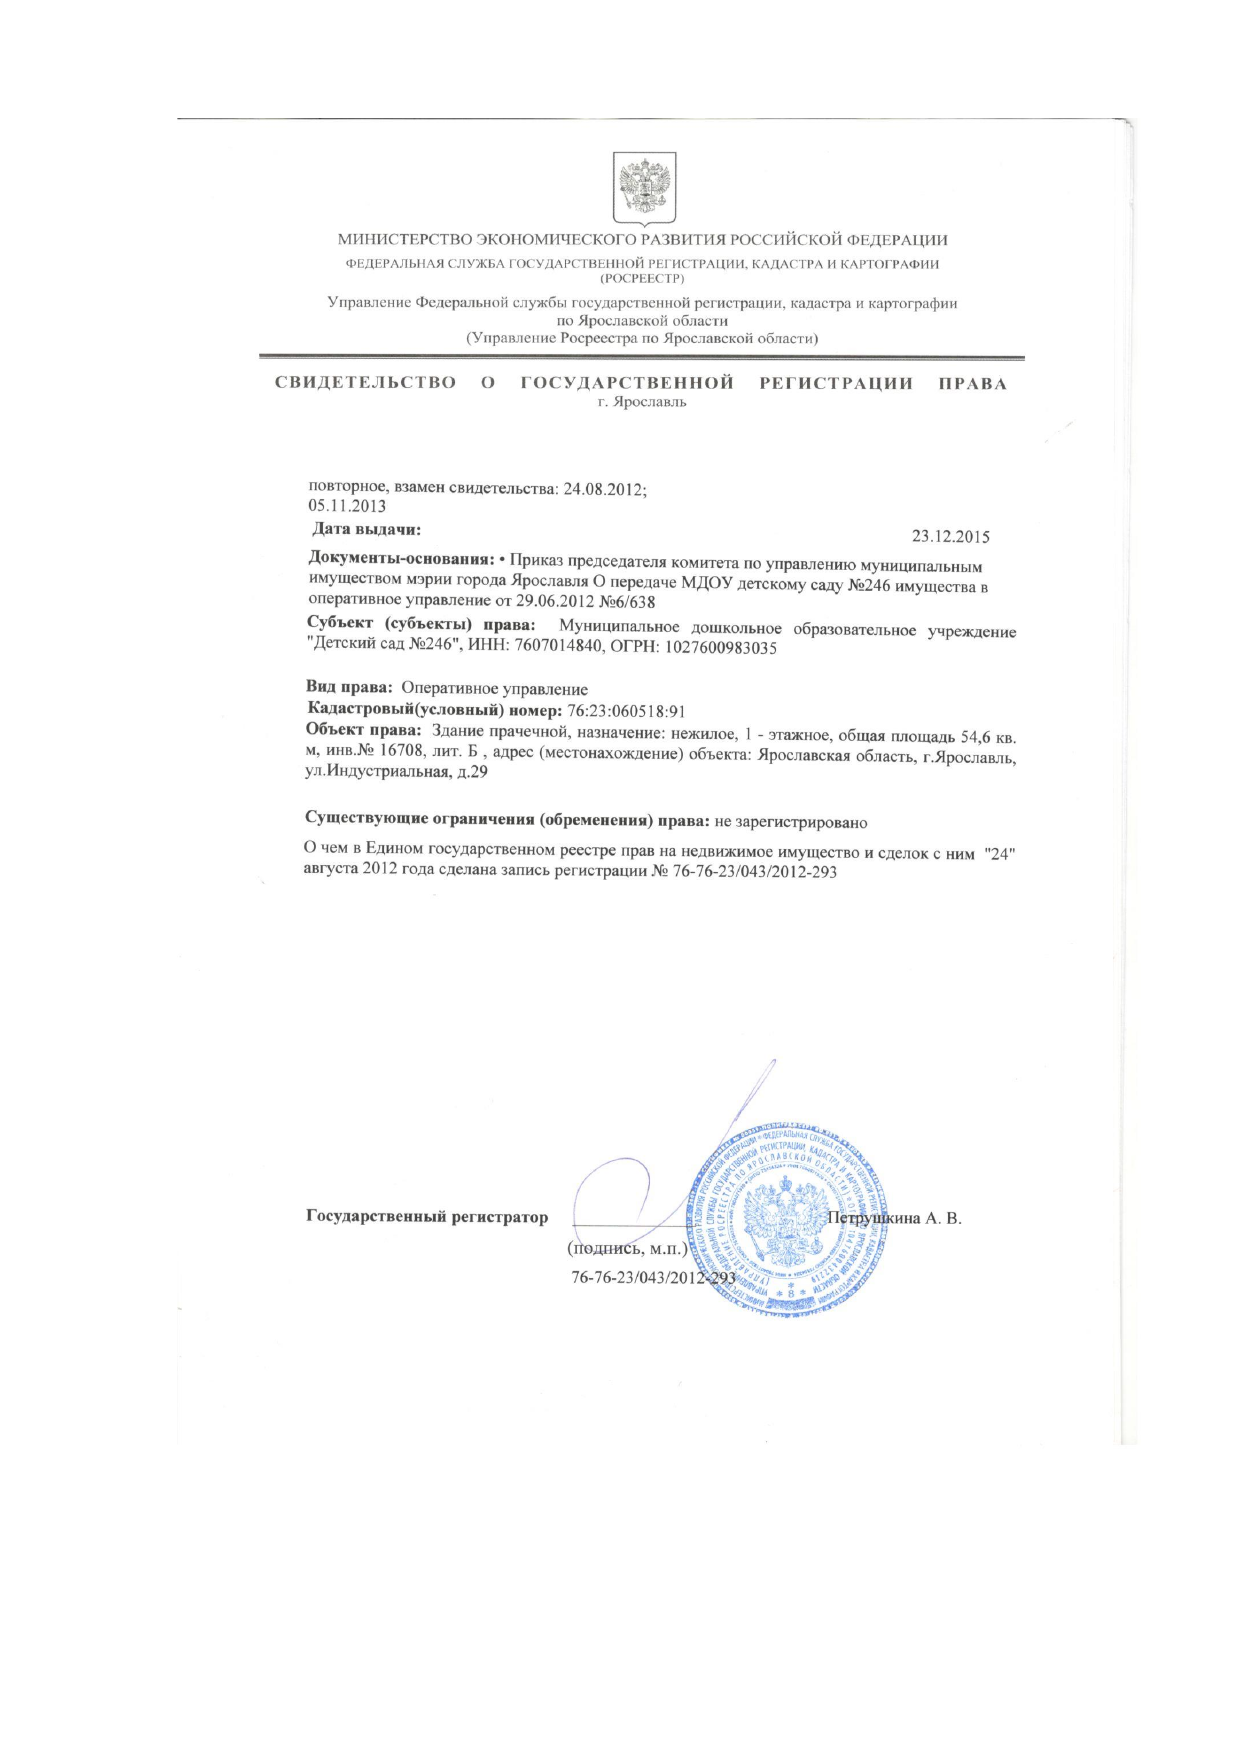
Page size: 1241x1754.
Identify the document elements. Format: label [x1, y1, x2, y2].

picture [177, 118, 1152, 1459]
